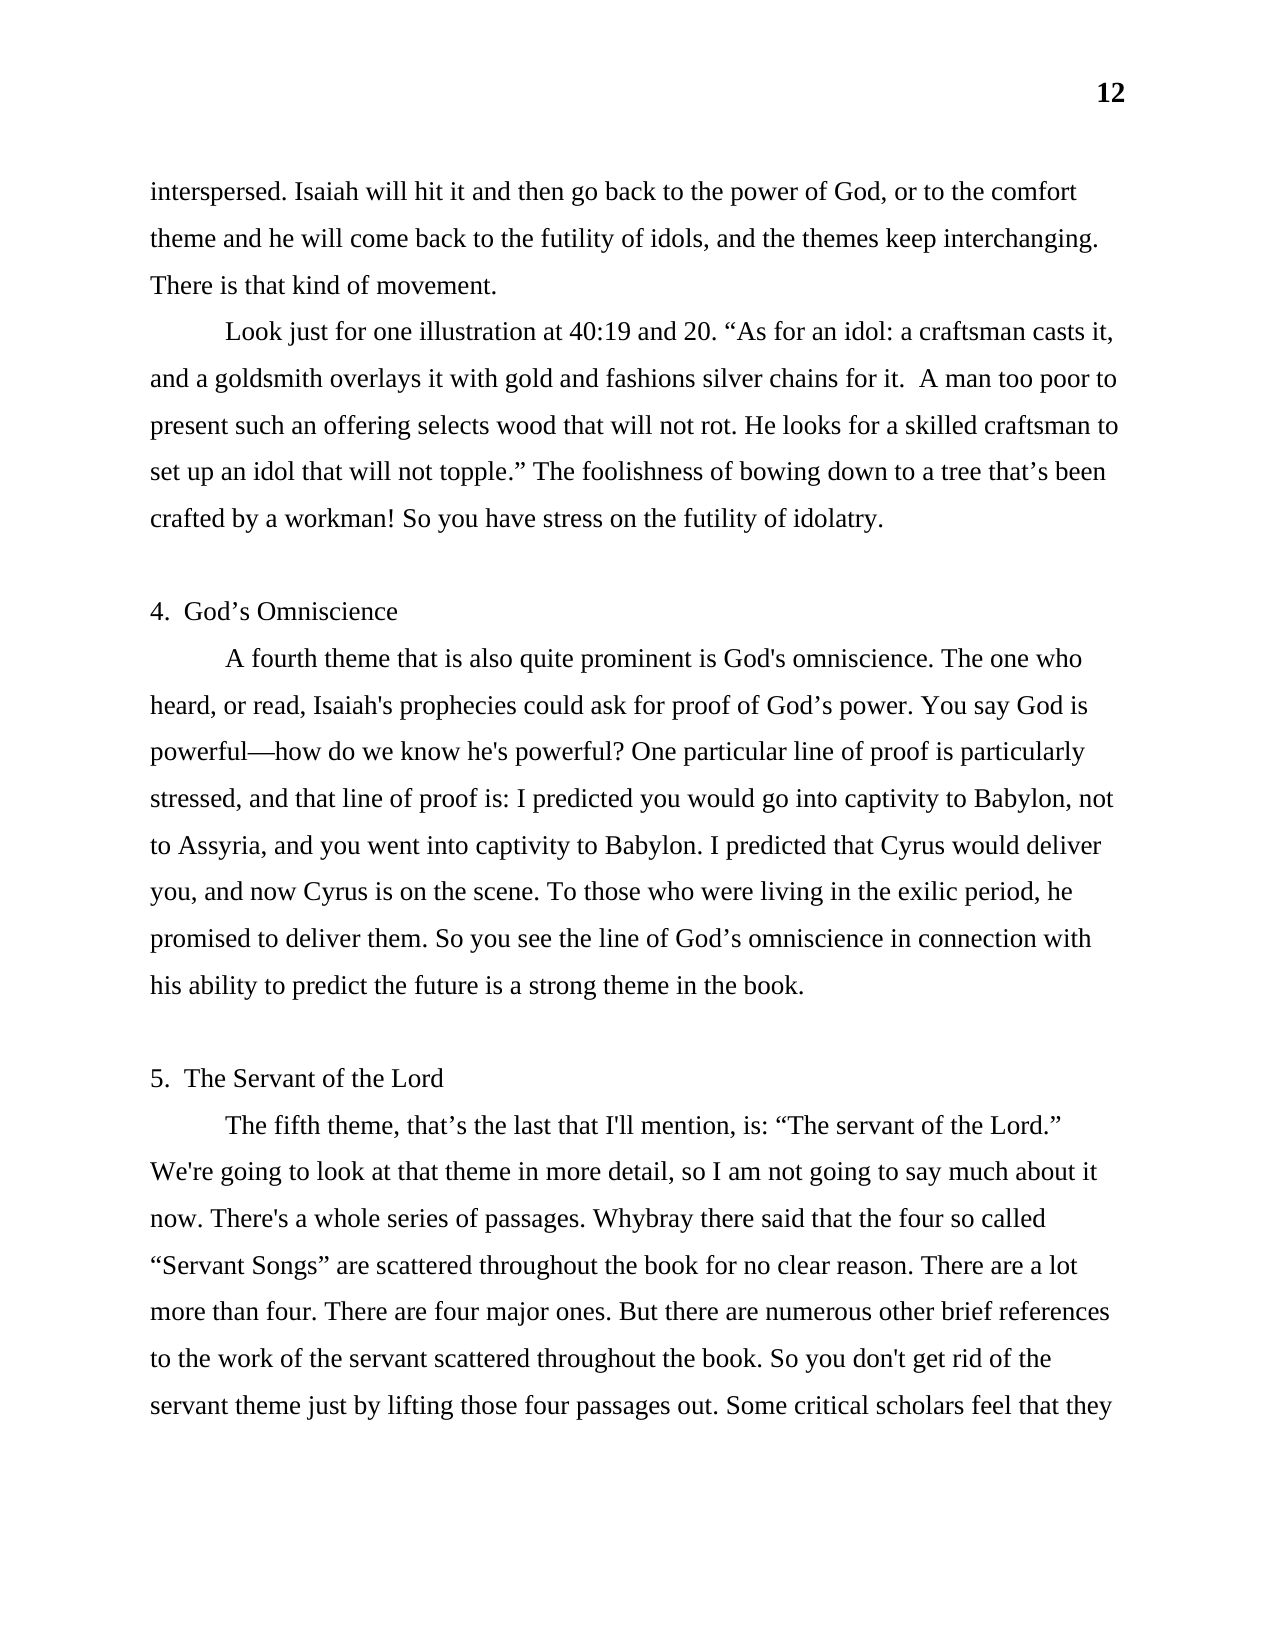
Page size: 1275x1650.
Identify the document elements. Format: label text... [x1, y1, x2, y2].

text A fourth theme that is also quite prominent is God's omniscience. The one who heard, or read, Isaiah's prophecies could ask for proof of God’s power. You say God is powerful—how do we know he's powerful? One particular line of proof is particularly stressed, and that line of proof is: I predicted you would go into captivity to Babylon, not to Assyria, and you went into captivity to Babylon. I predicted that Cyrus would deliver you, and now Cyrus is on the scene. To those who were living in the exilic period, he promised to deliver them. So you see the line of God’s omniscience in connection with his ability to predict the future is a strong theme in the book. 5. The Servant of the Lord [150, 642, 1125, 1093]
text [150, 1109, 1125, 1420]
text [150, 176, 1125, 627]
